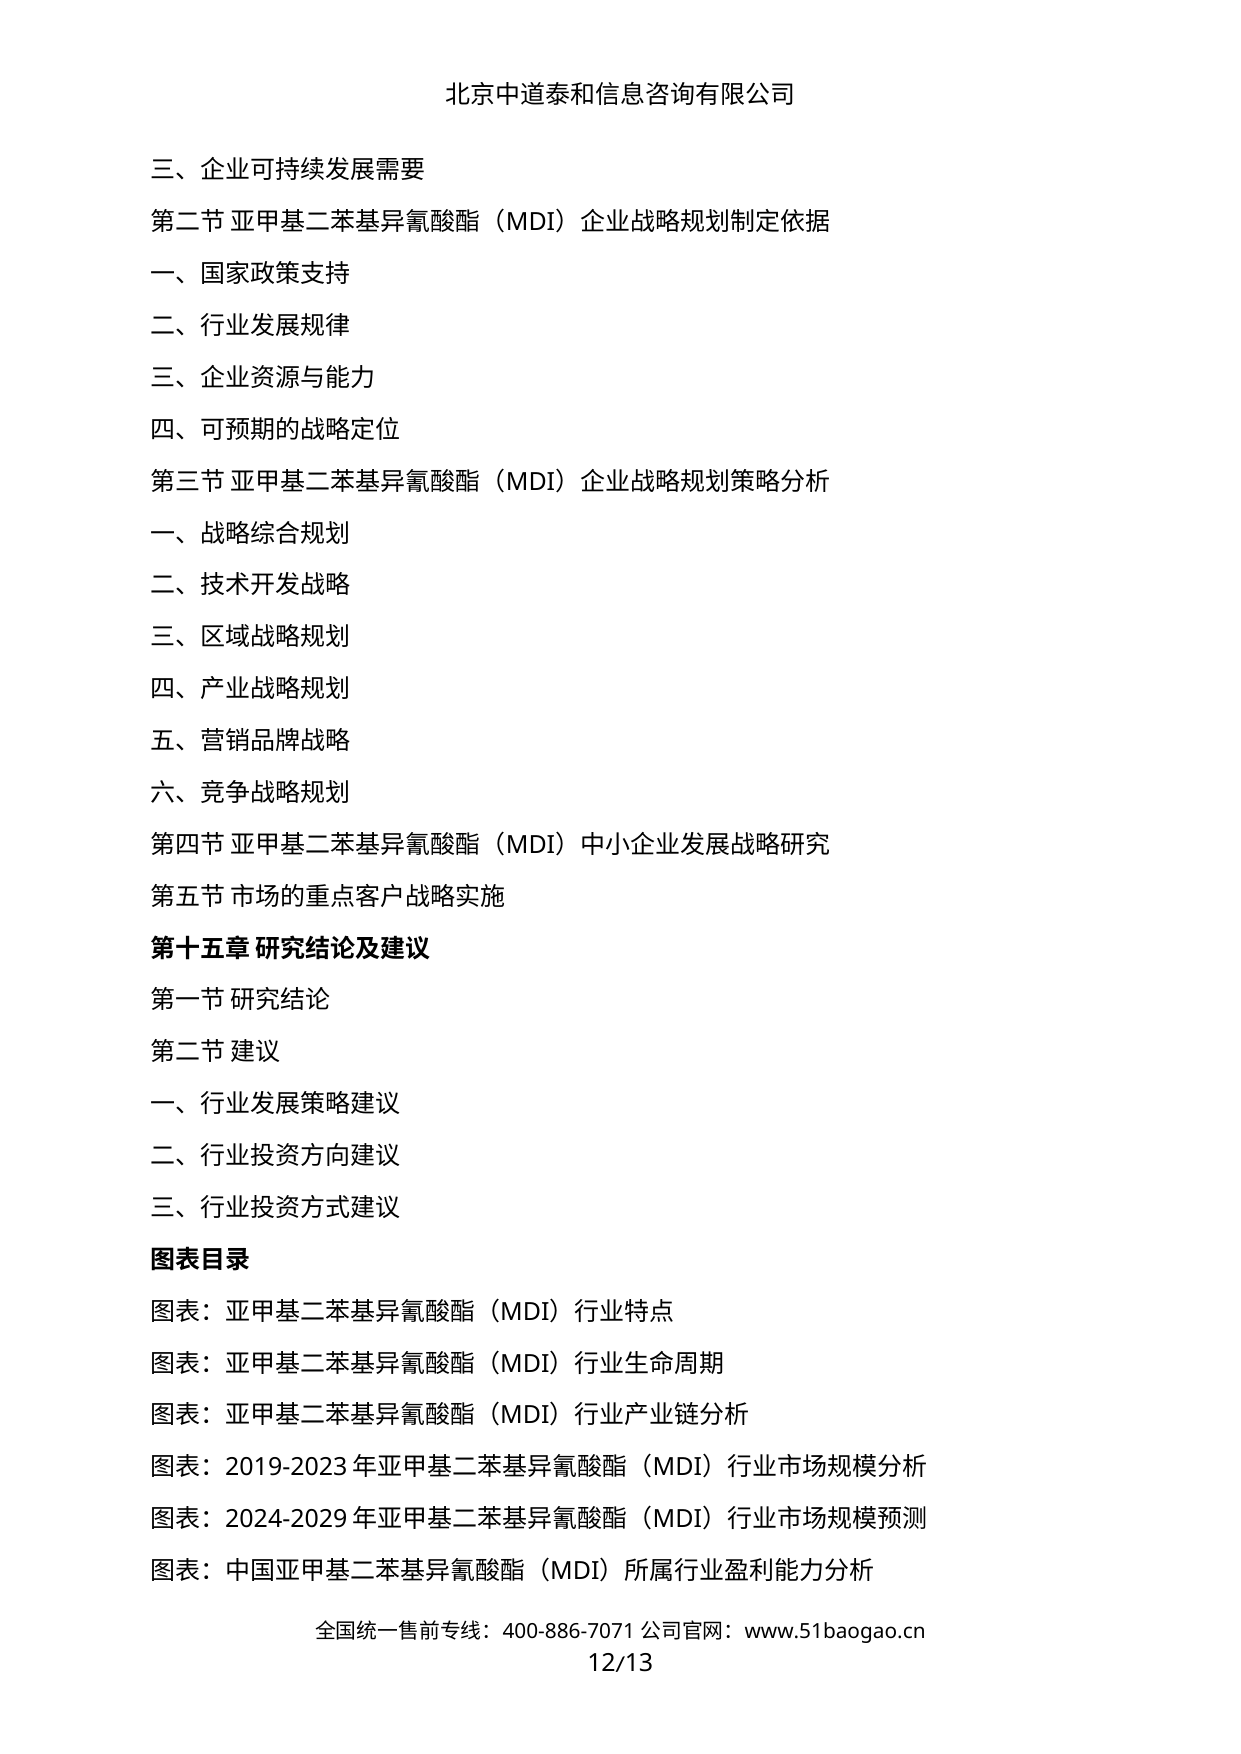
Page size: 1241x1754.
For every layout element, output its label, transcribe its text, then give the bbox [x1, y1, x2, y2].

text 图表：亚甲基二苯基异氰酸酯（MDI）行业生命周期 [150, 1343, 1090, 1379]
text 第四节 亚甲基二苯基异氰酸酯（MDI）中小企业发展战略研究 [150, 824, 1090, 861]
text 一、行业发展策略建议 [150, 1084, 1090, 1120]
text 第十五章 研究结论及建议 [150, 928, 1090, 964]
text 三、企业资源与能力 [150, 357, 1090, 394]
text 三、行业投资方式建议 [150, 1187, 1090, 1224]
text 二、行业投资方向建议 [150, 1136, 1090, 1172]
text 第二节 建议 [150, 1032, 1090, 1068]
text 图表目录 [150, 1239, 1090, 1276]
text 一、战略综合规划 [150, 513, 1090, 549]
text 二、行业发展规律 [150, 306, 1090, 342]
text 三、区域战略规划 [150, 617, 1090, 653]
text 第二节 亚甲基二苯基异氰酸酯（MDI）企业战略规划制定依据 [150, 202, 1090, 238]
text 图表：2019-2023年亚甲基二苯基异氰酸酯（MDI）行业市场规模分析 [150, 1447, 1090, 1483]
text 五、营销品牌战略 [150, 721, 1090, 757]
text 四、产业战略规划 [150, 669, 1090, 705]
text 第五节 市场的重点客户战略实施 [150, 876, 1090, 912]
text 图表：2024-2029年亚甲基二苯基异氰酸酯（MDI）行业市场规模预测 [150, 1499, 1090, 1535]
text 图表：亚甲基二苯基异氰酸酯（MDI）行业特点 [150, 1291, 1090, 1327]
text 六、竞争战略规划 [150, 772, 1090, 809]
text 图表：亚甲基二苯基异氰酸酯（MDI）行业产业链分析 [150, 1395, 1090, 1431]
text 第一节 研究结论 [150, 980, 1090, 1016]
text 四、可预期的战略定位 [150, 409, 1090, 446]
text 第三节 亚甲基二苯基异氰酸酯（MDI）企业战略规划策略分析 [150, 461, 1090, 497]
text 图表：中国亚甲基二苯基异氰酸酯（MDI）所属行业盈利能力分析 [150, 1551, 1090, 1587]
text 三、企业可持续发展需要 [150, 150, 1090, 186]
text 二、技术开发战略 [150, 565, 1090, 601]
text 一、国家政策支持 [150, 254, 1090, 290]
